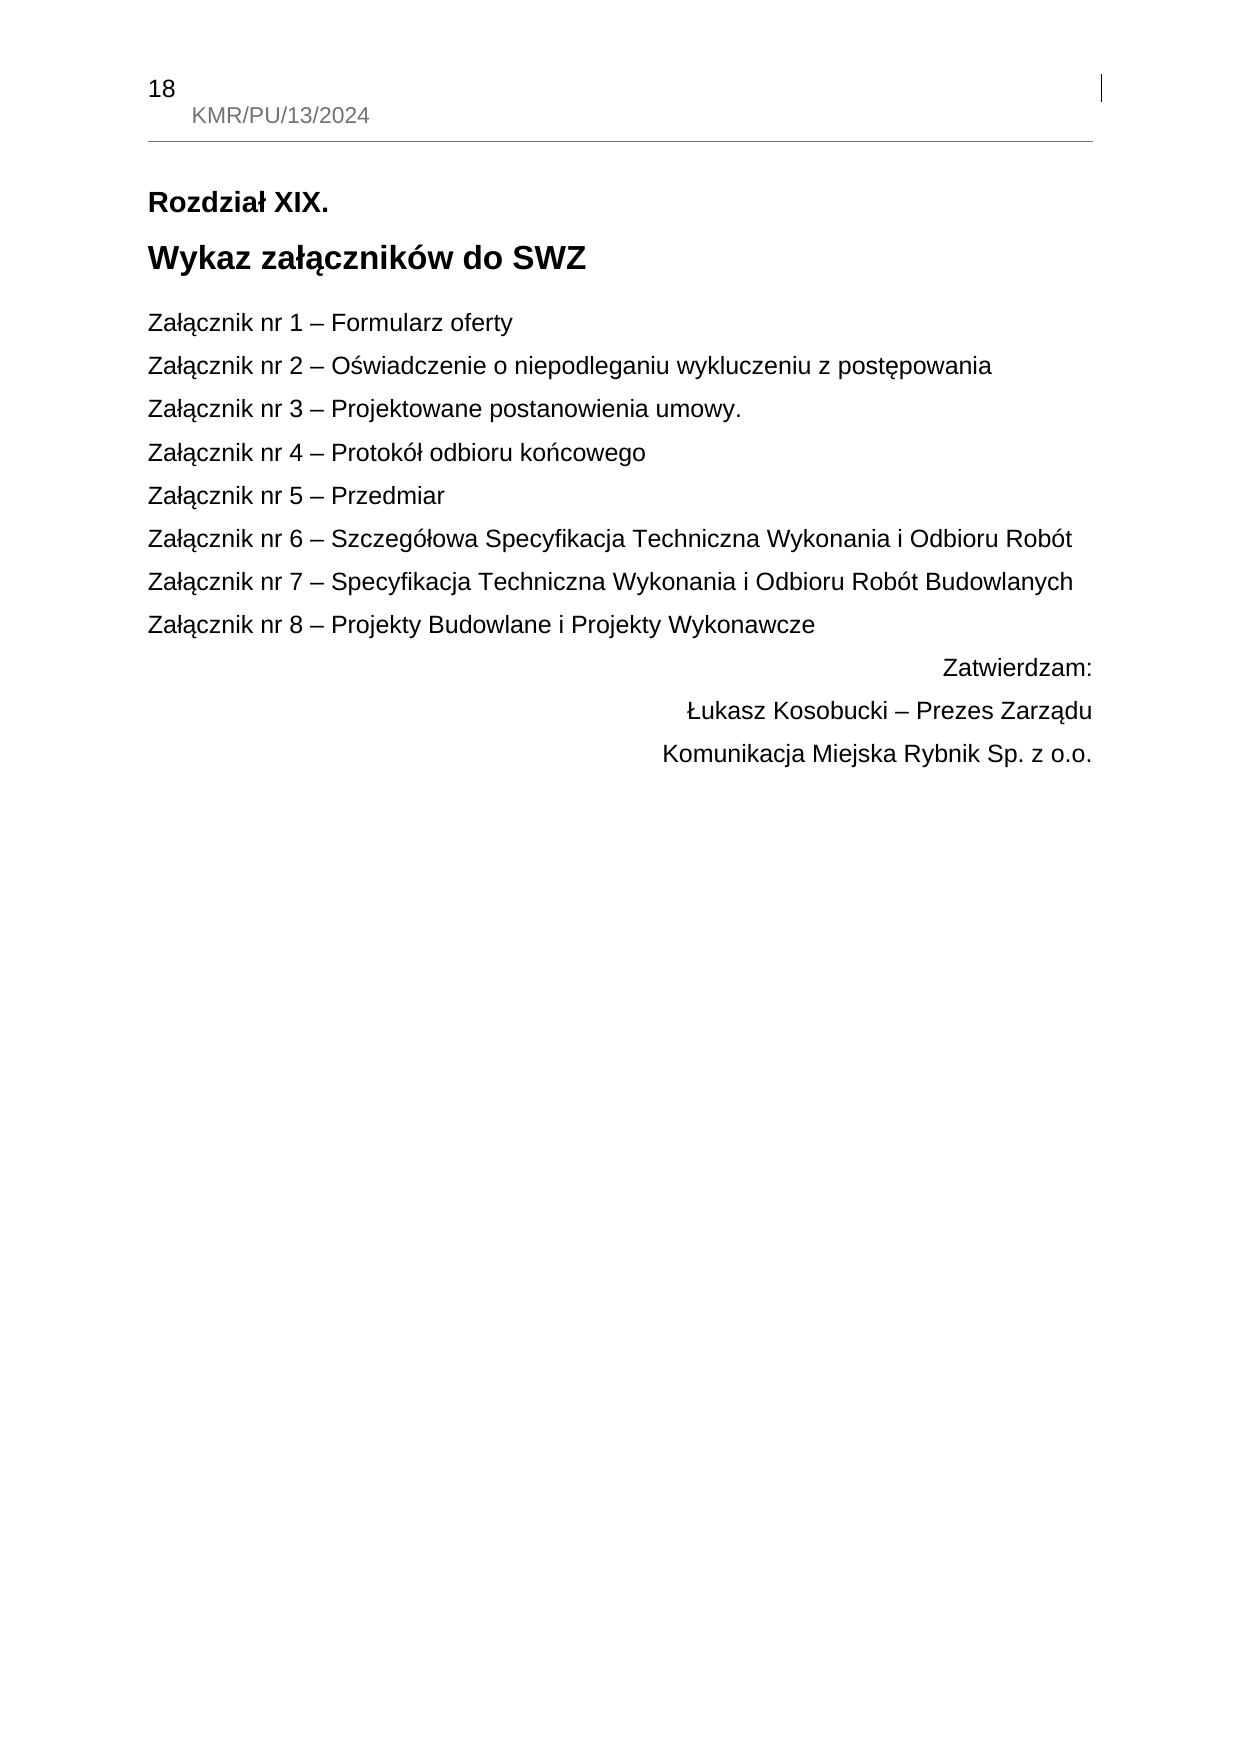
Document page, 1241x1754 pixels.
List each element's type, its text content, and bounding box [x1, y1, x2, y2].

text Załącznik nr 5 – Przedmiar [148, 481, 1093, 509]
text Załącznik nr 6 – Szczegółowa Specyfikacja Techniczna Wykonania i Odbioru Robót [148, 524, 1093, 553]
text Zatwierdzam: [148, 653, 1093, 682]
text Załącznik nr 8 – Projekty Budowlane i Projekty Wykonawcze [148, 610, 1093, 639]
text Łukasz Kosobucki – Prezes Zarządu [148, 696, 1093, 725]
text Załącznik nr 1 – Formularz oferty [148, 308, 1093, 337]
text Załącznik nr 3 – Projektowane postanowienia umowy. [148, 394, 1093, 423]
text Komunikacja Miejska Rybnik Sp. z o.o. [148, 739, 1093, 768]
text Załącznik nr 7 – Specyfikacja Techniczna Wykonania i Odbioru Robót Budowlanych [148, 567, 1093, 596]
subtitle Wykaz załączników do SWZ [148, 185, 1093, 277]
text Załącznik nr 2 – Oświadczenie o niepodleganiu wykluczeniu z postępowania [148, 351, 1093, 380]
text Załącznik nr 4 – Protokół odbioru końcowego [148, 438, 1093, 466]
